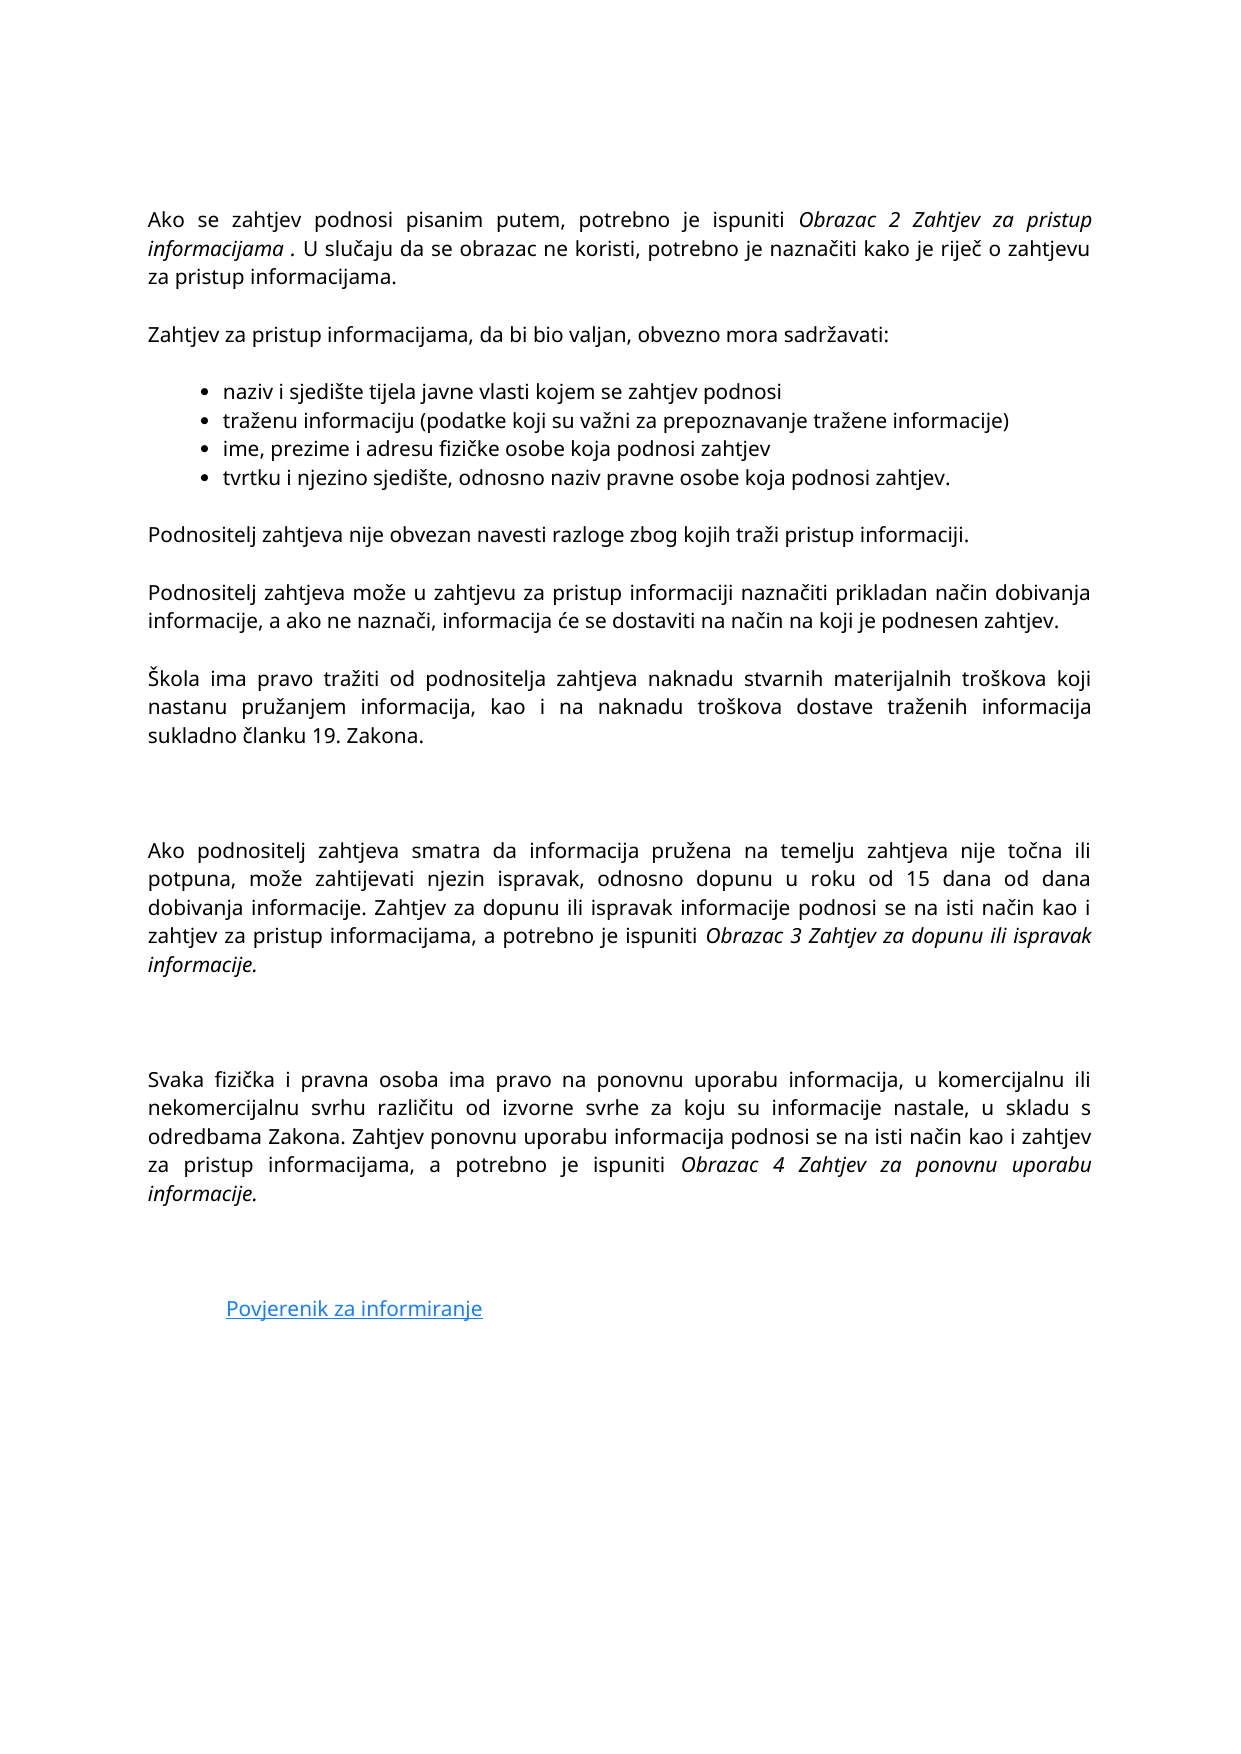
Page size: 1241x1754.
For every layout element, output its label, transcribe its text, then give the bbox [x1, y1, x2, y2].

text Zahtjev za pristup informacijama, da bi bio valjan, obvezno mora sadržavati: [148, 320, 1093, 348]
list traženu informaciju (podatke koji su važni za prepoznavanje tražene informacije) [201, 406, 1093, 434]
list ime, prezime i adresu fizičke osobe koja podnosi zahtjev [201, 434, 1093, 463]
text Podnositelj zahtjeva može u zahtjevu za pristup informaciji naznačiti prikladan način dobivanja informacije, a ako ne naznači, informacija će se dostaviti na način na koji je podnesen zahtjev. [148, 578, 1093, 635]
list naziv i sjedište tijela javne vlasti kojem se zahtjev podnosi [201, 377, 1093, 406]
text Svaka fizička i pravna osoba ima pravo na ponovnu uporabu informacija, u komercijalnu ili nekomercijalnu svrhu različitu od izvorne svrhe za koju su informacije nastale, u skladu s odredbama Zakona. Zahtjev ponovnu uporabu informacija podnosi se na isti način kao i zahtjev za pristup informacijama, a potrebno je ispuniti Obrazac 4 Zahtjev za ponovnu uporabu informacije. [148, 1065, 1093, 1207]
list tvrtku i njezino sjedište, odnosno naziv pravne osobe koja podnosi zahtjev. [201, 463, 1093, 491]
text Škola ima pravo tražiti od podnositelja zahtjeva naknadu stvarnih materijalnih troškova koji nastanu pružanjem informacija, kao i na naknadu troškova dostave traženih informacija sukladno članku 19. Zakona. [148, 664, 1093, 749]
text Podnositelj zahtjeva nije obvezan navesti razloge zbog kojih traži pristup informaciji. [148, 520, 1093, 549]
text Ako se zahtjev podnosi pisanim putem, potrebno je ispuniti Obrazac 2 Zahtjev za pristup informacijama . U slučaju da se obrazac ne koristi, potrebno je naznačiti kako je riječ o zahtjevu za pristup informacijama. [148, 205, 1093, 291]
text Ako podnositelj zahtjeva smatra da informacija pružena na temelju zahtjeva nije točna ili potpuna, može zahtijevati njezin ispravak, odnosno dopunu u roku od 15 dana od dana dobivanja informacije. Zahtjev za dopunu ili ispravak informacije podnosi se na isti način kao i zahtjev za pristup informacijama, a potrebno je ispuniti Obrazac 3 Zahtjev za dopunu ili ispravak informacije. [148, 836, 1093, 978]
text Povjerenik za informiranje [226, 1294, 1093, 1322]
